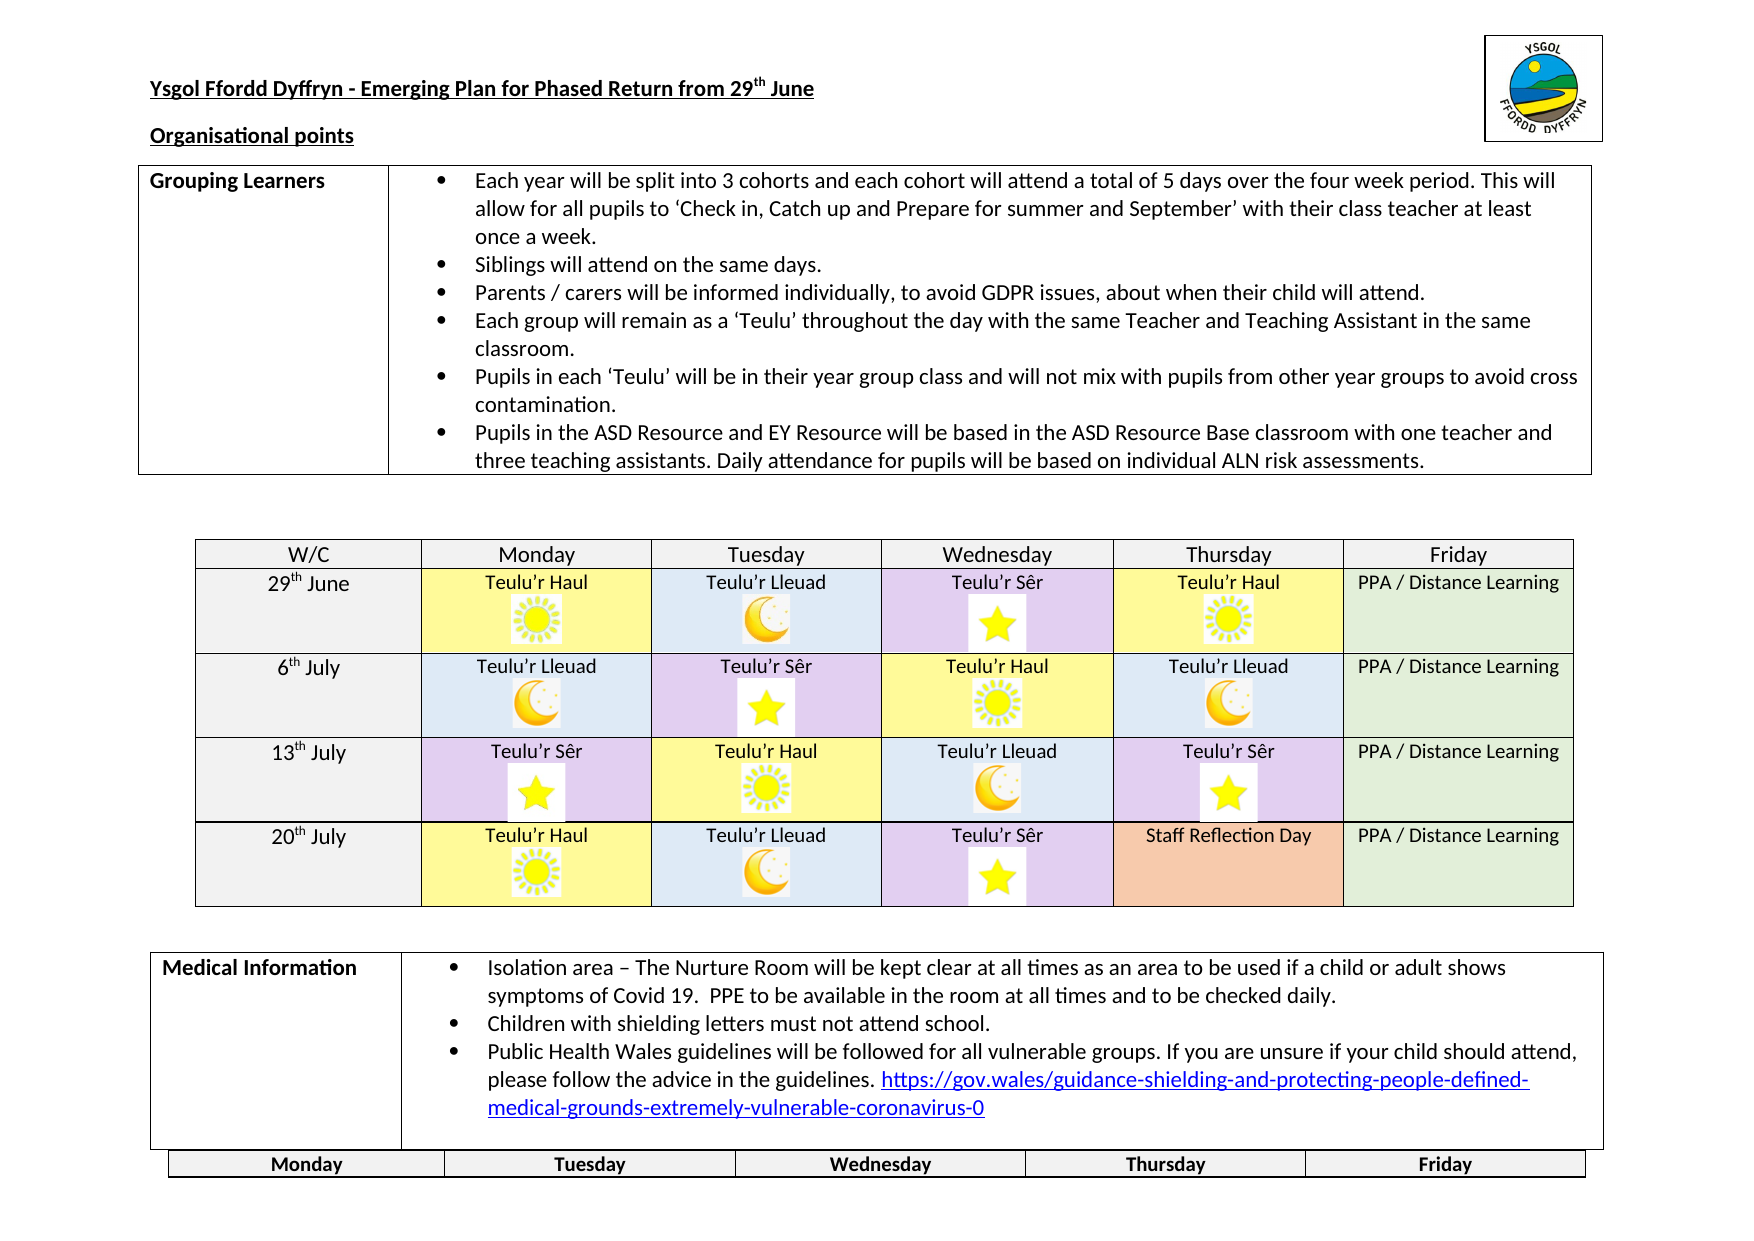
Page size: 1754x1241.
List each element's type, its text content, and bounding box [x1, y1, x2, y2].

table_cell PPA / Distance Learning [1344, 738, 1573, 821]
picture [973, 763, 1022, 813]
table_header Monday [422, 540, 651, 568]
table_cell Teulu’r Sêr [422, 738, 651, 821]
table_cell 20th July [196, 823, 421, 906]
table_cell 6th July [196, 654, 421, 737]
table_header Medical Information [151, 953, 401, 1149]
table_cell Teulu’r Haul [422, 823, 651, 906]
table_cell Teulu’r Sêr [882, 569, 1113, 652]
table_header Wednesday [736, 1151, 1025, 1176]
picture [742, 847, 791, 897]
table_cell Teulu’r Haul [652, 738, 881, 821]
table_cell Teulu’r Sêr [882, 823, 1113, 906]
picture [1199, 763, 1258, 822]
picture [741, 763, 792, 813]
table_cell Teulu’r Lleuad [1114, 654, 1343, 737]
table_cell 13th July [196, 738, 421, 821]
picture [512, 678, 561, 728]
table_header Isolation area – The Nurture Room will be kept clear at all times as an area to be used if a child or adult shows symptoms of Covid 19. PPE to be available in the room at all times and to be checked daily. Children with shielding letters must not attend school. Public Health Wales guidelines will be followed for all vulnerable groups. If you are unsure if your child should attend, please follow the advice in the guidelines. https://gov.wales/guidance-shielding-and-protecting-people-defined-medical-grounds-extremely-vulnerable-coronavirus-0 [402, 953, 1603, 1149]
picture [507, 763, 566, 822]
picture [1204, 678, 1253, 728]
table_header Each year will be split into 3 cohorts and each cohort will attend a total of 5 days over the four week period. This will allow for all pupils to ‘Check in, Catch up and Prepare for summer and September’ with their class teacher at least once a week. Siblings will attend on the same days. Parents / carers will be informed individually, to avoid GDPR issues, about when their child will attend. Each group will remain as a ‘Teulu’ throughout the day with the same Teacher and Teaching Assistant in the same classroom. Pupils in each ‘Teulu’ will be in their year group class and will not mix with pupils from other year groups to avoid cross contamination. Pupils in the ASD Resource and EY Resource will be based in the ASD Resource Base classroom with one teacher and three teaching assistants. Daily attendance for pupils will be based on individual ALN risk assessments. [389, 166, 1591, 474]
table_cell Staff Reflection Day [1114, 823, 1343, 906]
table_header Tuesday [445, 1151, 735, 1176]
picture [1203, 594, 1254, 644]
table_cell 29th June [196, 569, 421, 652]
picture [742, 594, 791, 644]
table_cell PPA / Distance Learning [1344, 654, 1573, 737]
table_header W/C [196, 540, 421, 568]
text Organisational points [150, 121, 1604, 149]
table_cell PPA / Distance Learning [1344, 823, 1573, 906]
table_header Grouping Learners [139, 166, 388, 474]
table_cell Teulu’r Lleuad [422, 654, 651, 737]
table_header Friday [1344, 540, 1573, 568]
picture [737, 678, 796, 737]
picture [968, 847, 1027, 906]
picture [511, 594, 562, 644]
table_cell Teulu’r Sêr [652, 654, 881, 737]
picture [968, 594, 1027, 653]
table_cell Teulu’r Lleuad [652, 569, 881, 652]
table_header Wednesday [882, 540, 1113, 568]
picture [972, 678, 1023, 728]
table_header Friday [1306, 1151, 1585, 1176]
table_cell Teulu’r Sêr [1114, 738, 1343, 821]
table_cell Teulu’r Lleuad [882, 738, 1113, 821]
table_cell Teulu’r Haul [882, 654, 1113, 737]
table_cell Teulu’r Haul [422, 569, 651, 652]
table_header Monday [169, 1151, 444, 1176]
table_cell PPA / Distance Learning [1344, 569, 1573, 652]
text Ysgol Ffordd Dyffryn - Emerging Plan for Phased Return from 29th June [150, 74, 1484, 102]
table_header Thursday [1026, 1151, 1305, 1176]
table_cell Teulu’r Haul [1114, 569, 1343, 652]
table_cell Teulu’r Lleuad [652, 823, 881, 906]
picture [511, 847, 562, 897]
table_header Tuesday [652, 540, 881, 568]
table_header Thursday [1114, 540, 1343, 568]
